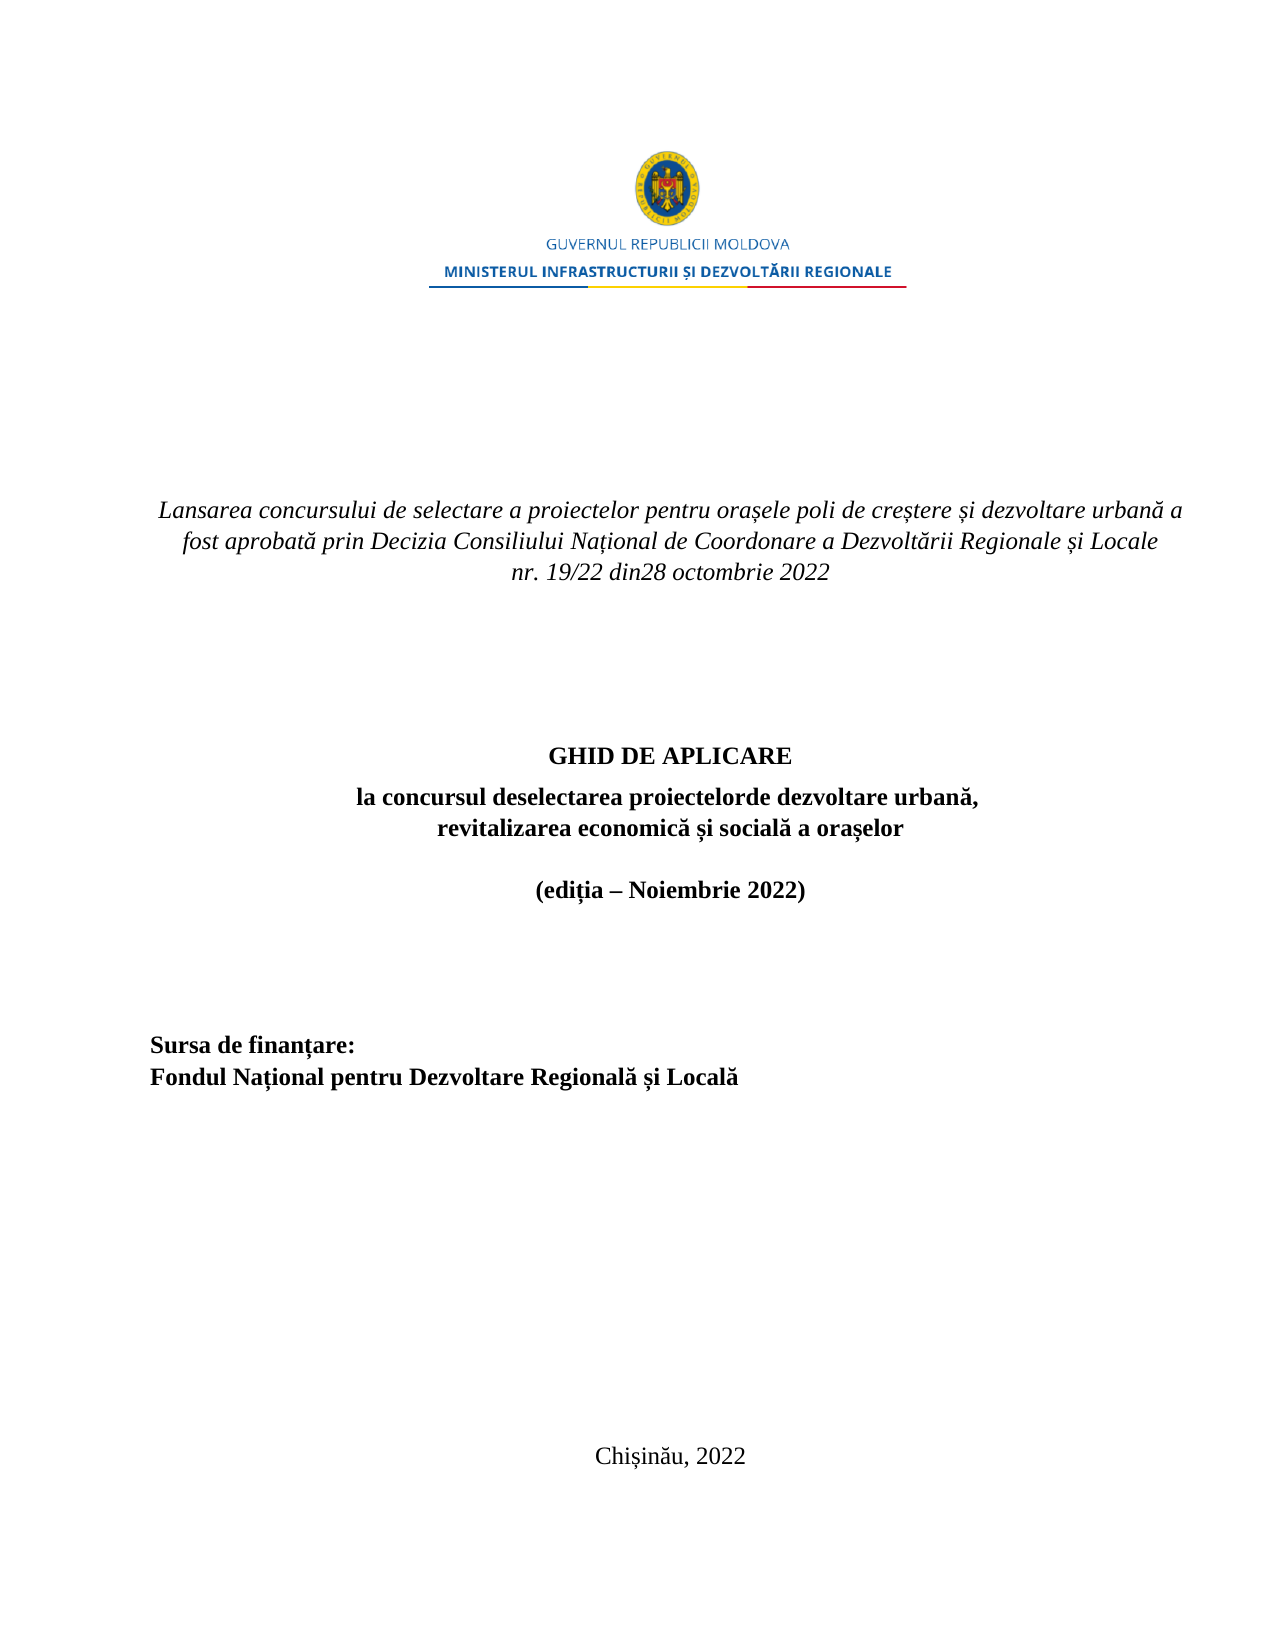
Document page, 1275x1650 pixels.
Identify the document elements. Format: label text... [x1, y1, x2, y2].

text Lansarea concursului de selectare a proiectelor pentru orașele poli de creștere și dezvoltare urbană a fost aprobată prin Decizia Consiliului Național de Coordonare a Dezvoltării Regionale și Locale [150, 495, 1191, 555]
text la concursul deselectarea proiectelorde dezvoltare urbană, revitalizarea economică și socială a orașelor [150, 782, 1191, 842]
text (ediția – Noiembrie 2022) [150, 875, 628, 904]
text (ediția – Noiembrie 2022) [747, 875, 1191, 904]
text Fondul Național pentru Dezvoltare Regională și Locală [150, 1062, 1191, 1090]
picture [418, 132, 923, 305]
text Chișinău, 2022 [150, 1441, 1191, 1470]
text GHID DE APLICARE [150, 741, 1191, 770]
text nr. 19/22 din28 octombrie 2022 [150, 557, 1191, 586]
text Sursa de finanțare: [150, 1031, 1191, 1059]
